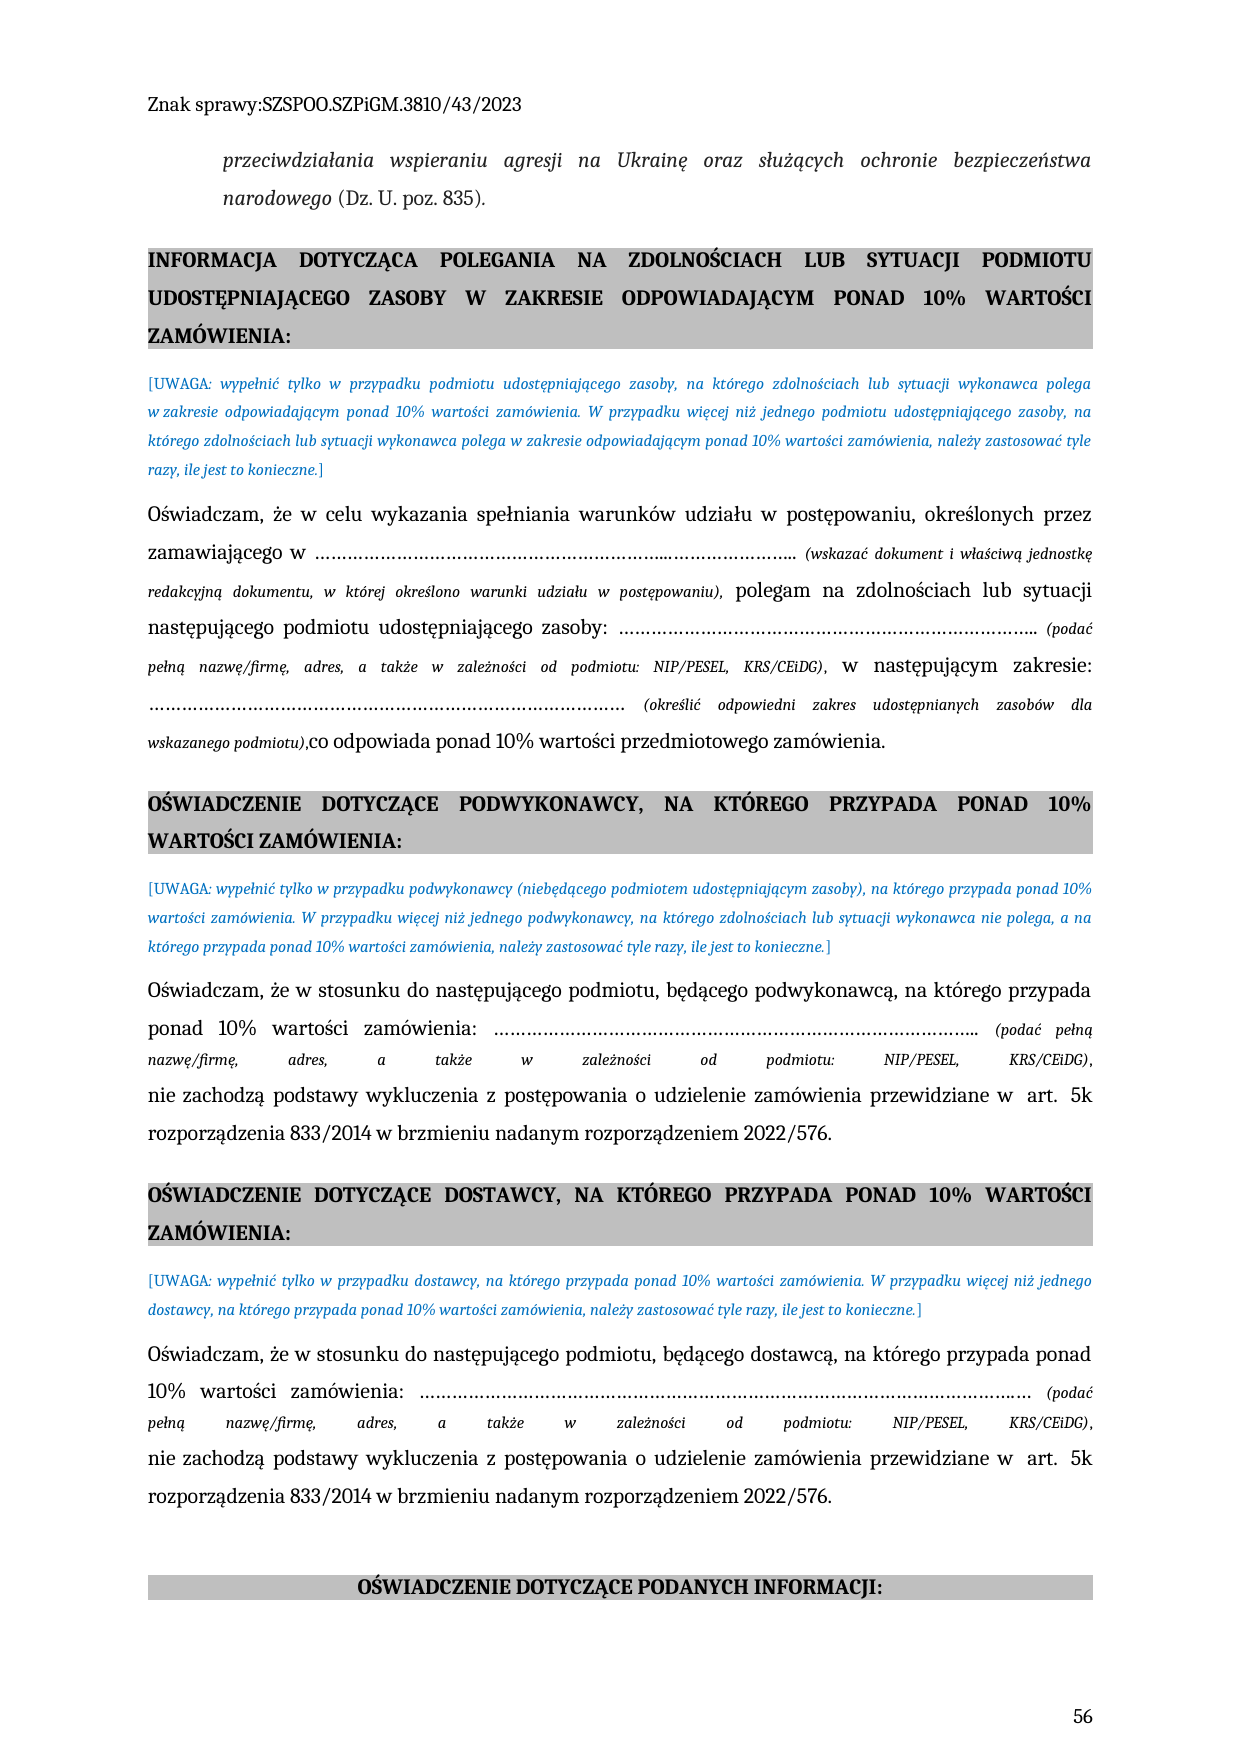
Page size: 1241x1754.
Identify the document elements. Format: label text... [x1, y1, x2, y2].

text [UWAGA: wypełnić tylko w przypadku podwykonawcy (niebędącego podmiotem udostępniającym zasoby), na którego przypada ponad 10% wartości zamówienia. W przypadku więcej niż jednego podwykonawcy, na którego zdolnościach lub sytuacji wykonawca nie polega, a na którego przypada ponad 10% wartości zamówienia, należy zastosować tyle razy, ile jest to konieczne.] [148, 879, 1093, 956]
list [185, 148, 1093, 211]
text INFORMACJA DOTYCZĄCA POLEGANIA NA ZDOLNOŚCIACH LUB SYTUACJI PODMIOTU UDOSTĘPNIAJĄCEGO ZASOBY W ZAKRESIE ODPOWIADAJĄCYM PONAD 10% WARTOŚCI ZAMÓWIENIA: [148, 248, 1093, 349]
text [UWAGA: wypełnić tylko w przypadku podmiotu udostępniającego zasoby, na którego zdolnościach lub sytuacji wykonawca polega w zakresie odpowiadającym ponad 10% wartości zamówienia. W przypadku więcej niż jednego podmiotu udostępniającego zasoby, na którego zdolnościach lub sytuacji wykonawca polega w zakresie odpowiadającym ponad 10% wartości zamówienia, należy zastosować tyle razy, ile jest to konieczne.] [148, 374, 1093, 479]
text Oświadczam, że w stosunku do następującego podmiotu, będącego podwykonawcą, na którego przypada ponad 10% wartości zamówienia: …………………………………………………………………………….. (podać pełną nazwę/firmę, adres, a także w zależności od podmiotu: NIP/PESEL, KRS/CEiDG), nie zachodzą podstawy wykluczenia z postępowania o udzielenie zamówienia przewidziane w art. 5k rozporządzenia 833/2014 w brzmieniu nadanym rozporządzeniem 2022/576. [148, 978, 1093, 1146]
text [UWAGA: wypełnić tylko w przypadku dostawcy, na którego przypada ponad 10% wartości zamówienia. W przypadku więcej niż jednego dostawcy, na którego przypada ponad 10% wartości zamówienia, należy zastosować tyle razy, ile jest to konieczne.] [148, 1271, 1093, 1319]
text Oświadczam, że w stosunku do następującego podmiotu, będącego dostawcą, na którego przypada ponad 10% wartości zamówienia: ……………………………………………………………………………………………….… (podać pełną nazwę/firmę, adres, a także w zależności od podmiotu: NIP/PESEL, KRS/CEiDG), nie zachodzą podstawy wykluczenia z postępowania o udzielenie zamówienia przewidziane w art. 5k rozporządzenia 833/2014 w brzmieniu nadanym rozporządzeniem 2022/576. [148, 1341, 1093, 1509]
text OŚWIADCZENIE DOTYCZĄCE DOSTAWCY, NA KTÓREGO PRZYPADA PONAD 10% WARTOŚCI ZAMÓWIENIA: [148, 1183, 1093, 1246]
text Oświadczam, że w celu wykazania spełniania warunków udziału w postępowaniu, określonych przez zamawiającego w ………………………………………………………...………………….. (wskazać dokument i właściwą jednostkę redakcyjną dokumentu, w której określono warunki udziału w postępowaniu), polegam na zdolnościach lub sytuacji następującego podmiotu udostępniającego zasoby: ………………………………………………………………….. (podać pełną nazwę/firmę, adres, a także w zależności od podmiotu: NIP/PESEL, KRS/CEiDG), w następującym zakresie: …………………………………………………………………………… (określić odpowiedni zakres udostępnianych zasobów dla wskazanego podmiotu),co odpowiada ponad 10% wartości przedmiotowego zamówienia. [148, 502, 1093, 754]
text OŚWIADCZENIE DOTYCZĄCE PODANYCH INFORMACJI: [148, 1575, 1093, 1600]
text OŚWIADCZENIE DOTYCZĄCE PODWYKONAWCY, NA KTÓREGO PRZYPADA PONAD 10% WARTOŚCI ZAMÓWIENIA: [148, 791, 1093, 854]
